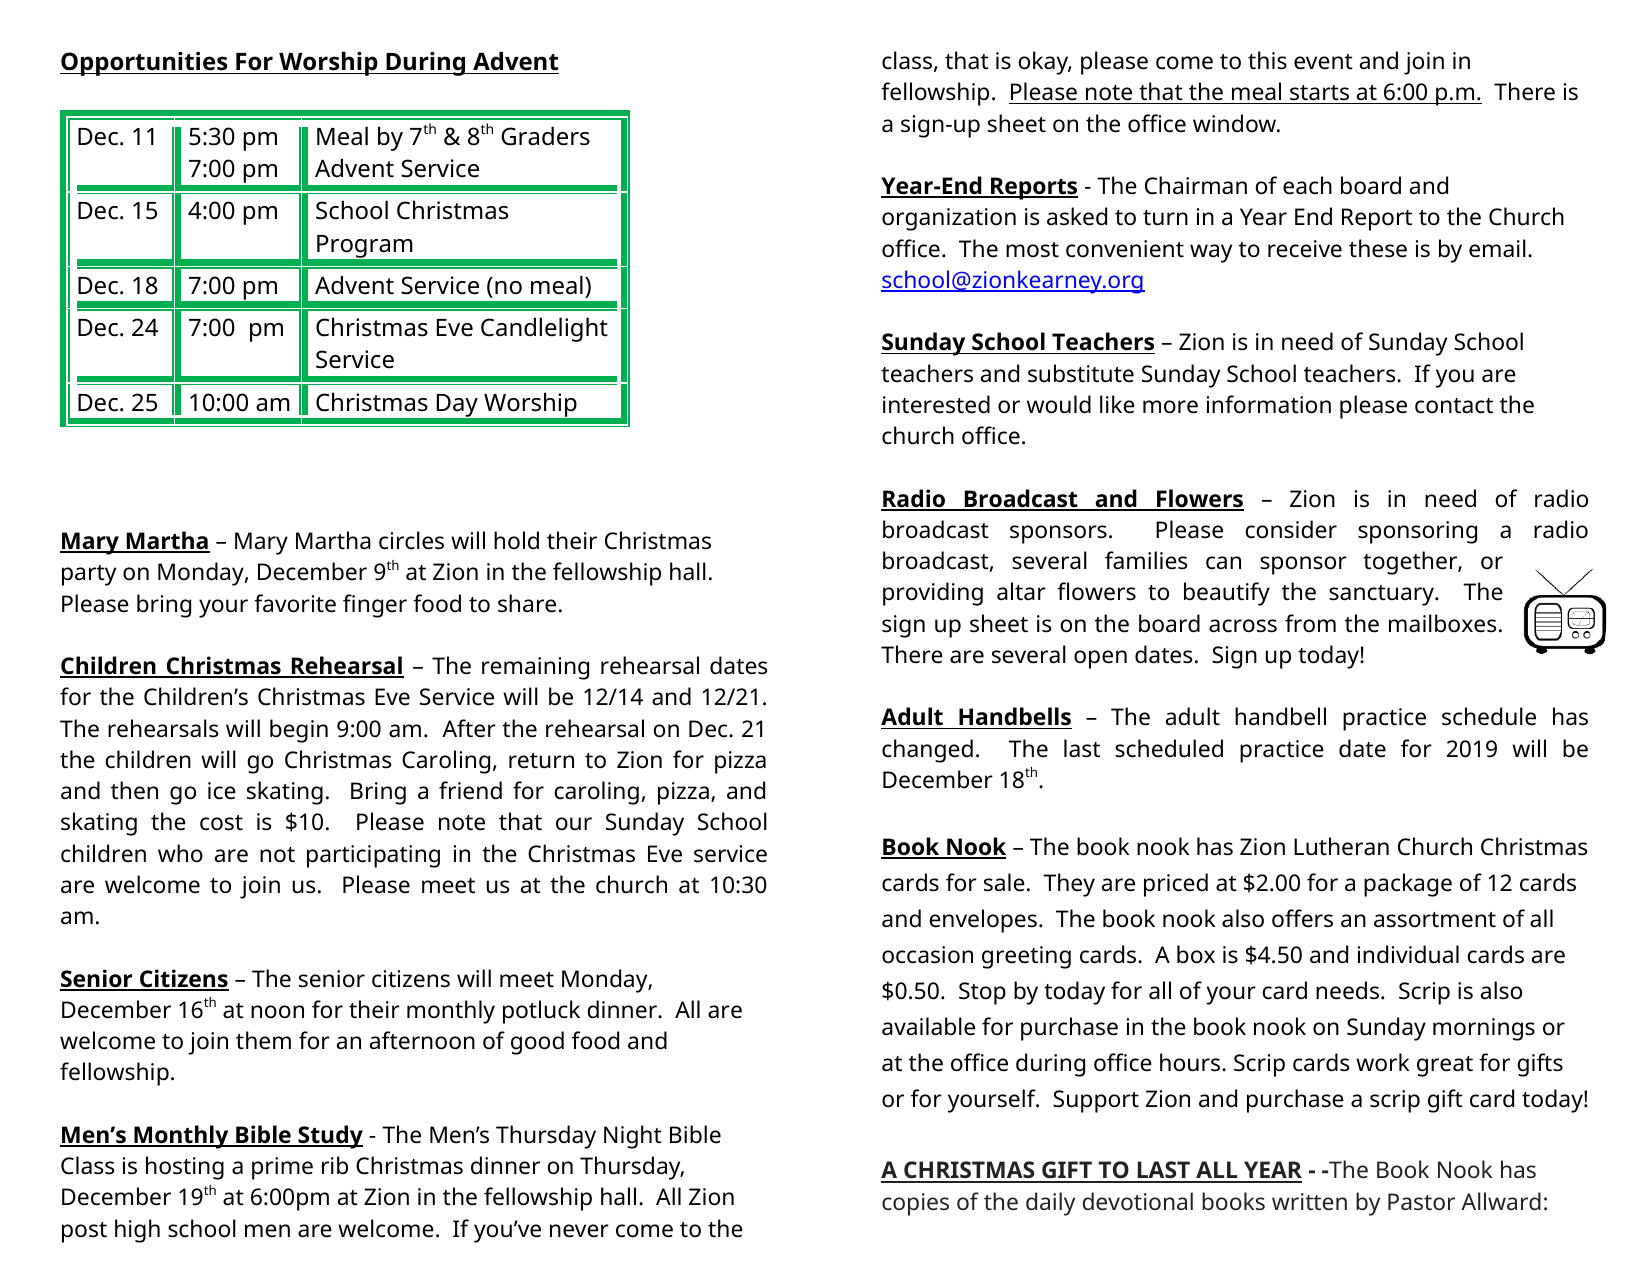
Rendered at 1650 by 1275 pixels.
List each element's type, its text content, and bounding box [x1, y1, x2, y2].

text Men’s Monthly Bible Study - The Men’s Thursday Night Bible Class is hosting a prime rib Christmas dinner on Thursday, December 19th at 6:00pm at Zion in the fellowship hall. All Zion post high school men are welcome. If you’ve never come to the class, that is okay, please come to this event and join in fellowship. Please note that the meal starts at 6:00 p.m. There is a sign-up sheet on the office window. [881, 45, 1590, 139]
table_cell Dec. 25 [66, 376, 177, 418]
table_cell 7:00 pm [181, 311, 299, 376]
table_cell Dec. 24 [66, 301, 177, 376]
text Adult Handbells – The adult handbell practice schedule has changed. The last scheduled practice date for 2019 will be December 18th. [881, 701, 1590, 795]
table_cell Dec. 15 [66, 185, 177, 259]
picture [1521, 565, 1607, 654]
table_header Dec. 11 [66, 116, 177, 185]
text Children Christmas Rehearsal – The remaining rehearsal dates for the Children’s Christmas Eve Service will be 12/14 and 12/21. The rehearsals will begin 9:00 am. After the rehearsal on Dec. 21 the children will go Christmas Caroling, return to Zion for pizza and then go ice skating. Bring a friend for caroling, pizza, and skating the cost is $10. Please note that our Sunday School children who are not participating in the Christmas Eve service are welcome to join us. Please meet us at the church at 10:30 am. [60, 650, 769, 931]
table_cell School Christmas Program [304, 185, 625, 259]
text Book Nook – The book nook has Zion Lutheran Church Christmas cards for sale. They are priced at $2.00 for a package of 12 cards and envelopes. The book nook also offers an assortment of all occasion greeting cards. A box is $4.50 and individual cards are $0.50. Stop by today for all of your card needs. Scrip is also available for purchase in the book nook on Sunday mornings or at the office during office hours. Scrip cards work great for gifts or for yourself. Support Zion and purchase a scrip gift card today! [881, 831, 1590, 1114]
table_cell 10:00 am [177, 376, 304, 418]
text Radio Broadcast and Flowers – Zion is in need of radio broadcast sponsors. Please consider sponsoring a radio broadcast, several families can sponsor together, or providing altar flowers to beautify the sanctuary. The sign up sheet is on the board across from the mailboxes. There are several open dates. Sign up today! [881, 482, 1590, 670]
text Year-End Reports - The Chairman of each board and organization is asked to turn in a Year End Report to the Church office. The most convenient way to receive these is by email. school@zionkearney.org [881, 170, 1590, 295]
table_cell Christmas Eve Candlelight Service [304, 301, 625, 376]
table_header 5:30 pm 7:00 pm [177, 116, 304, 185]
table_cell Christmas Day Worship [304, 376, 625, 418]
table_cell Dec. 18 [66, 259, 177, 301]
text Opportunities For Worship During Advent [60, 45, 769, 78]
table_cell 4:00 pm [181, 194, 299, 259]
table_cell Advent Service (no meal) [304, 259, 625, 301]
text Sunday School Teachers – Zion is in need of Sunday School teachers and substitute Sunday School teachers. If you are interested or would like more information please contact the church office. [881, 326, 1590, 451]
text Mary Martha – Mary Martha circles will hold their Christmas party on Monday, December 9th at Zion in the fellowship hall. Please bring your favorite finger food to share. [60, 525, 769, 619]
table_cell 7:00 pm [181, 269, 299, 301]
table_header Meal by 7th & 8th Graders Advent Service [304, 120, 621, 185]
text Men’s Monthly Bible Study - The Men’s Thursday Night Bible Class is hosting a prime rib Christmas dinner on Thursday, December 19th at 6:00pm at Zion in the fellowship hall. All Zion post high school men are welcome. If you’ve never come to the class, that is okay, please come to this event and join in fellowship. Please note that the meal starts at 6:00 p.m. There is a sign-up sheet on the office window. [60, 1119, 769, 1244]
text Senior Citizens – The senior citizens will meet Monday, December 16th at noon for their monthly potluck dinner. All are welcome to join them for an afternoon of good food and fellowship. [60, 963, 769, 1088]
